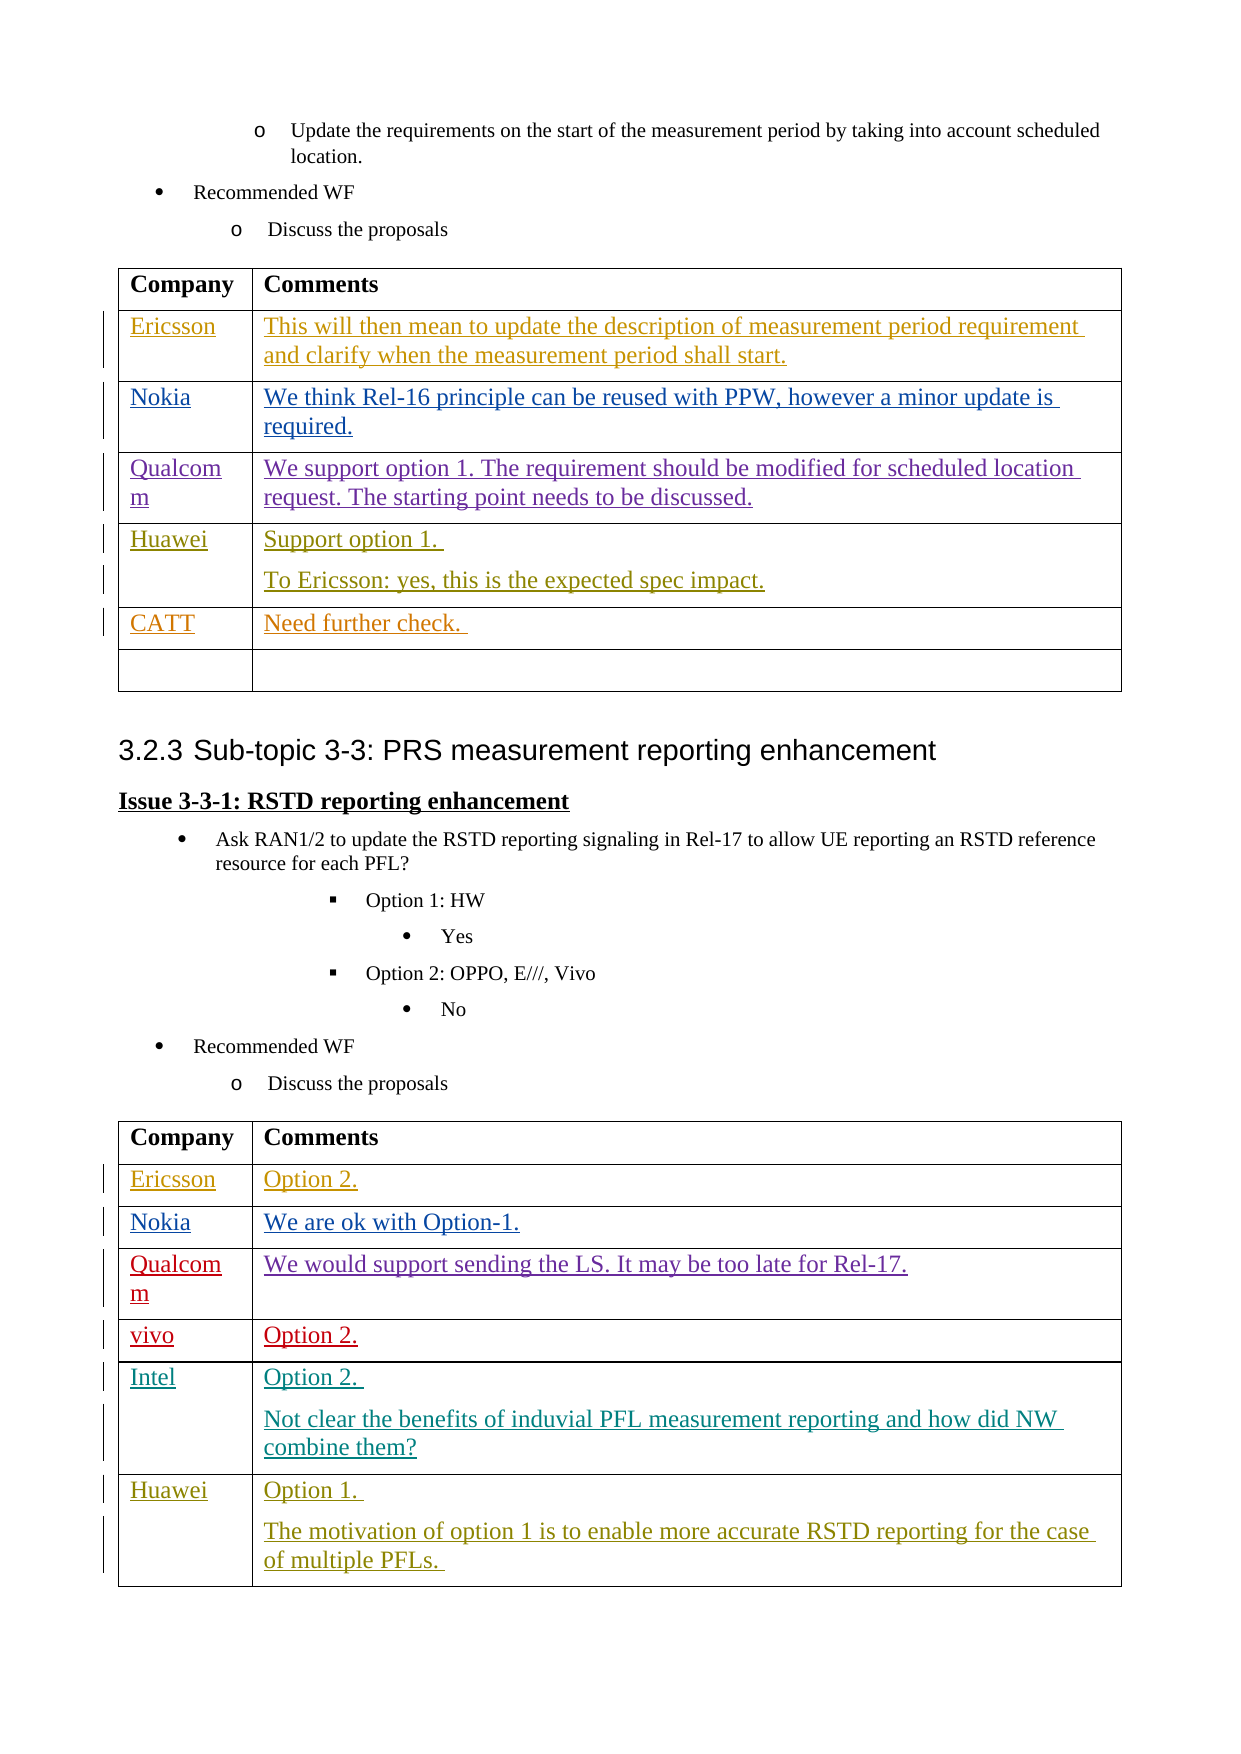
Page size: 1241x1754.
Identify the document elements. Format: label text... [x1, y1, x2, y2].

table_cell [119, 650, 252, 691]
list Discuss the proposals [230, 1070, 1122, 1096]
list Recommended WF [156, 1034, 1122, 1058]
table_cell [119, 1363, 252, 1474]
table_cell [119, 1475, 252, 1586]
list Recommended WF [156, 180, 1122, 204]
table_cell [253, 1363, 1121, 1474]
table_header Comments [253, 1122, 1121, 1163]
list Yes [403, 924, 1122, 948]
table_cell [119, 382, 252, 452]
table_cell [253, 382, 1121, 452]
table_header Company [119, 269, 252, 310]
table_cell [119, 1207, 252, 1248]
table_cell [119, 608, 252, 649]
table_cell [253, 453, 1121, 523]
list Option 2: OPPO, E///, Vivo [328, 961, 1122, 985]
table_cell [253, 1207, 1121, 1248]
table_header Comments [253, 269, 1121, 310]
table_cell [253, 1475, 1121, 1586]
table_cell [253, 311, 1121, 381]
table_cell [119, 524, 252, 607]
table_cell [119, 1249, 252, 1319]
list Discuss the proposals [230, 217, 1122, 243]
table_cell [119, 311, 252, 381]
table_header Company [119, 1122, 252, 1163]
list Ask RAN1/2 to update the RSTD reporting signaling in Rel-17 to allow UE reporting an RSTD reference resource for each PFL? [178, 827, 1122, 875]
table_cell [253, 1165, 1121, 1206]
list Option 1: HW [328, 888, 1122, 912]
subtitle Sub-topic 3-3: PRS measurement reporting enhancement [118, 733, 1122, 767]
table_cell [119, 1320, 252, 1361]
table_cell [253, 650, 1121, 691]
text Issue 3-3-1: RSTD reporting enhancement [118, 786, 1122, 814]
table_cell [253, 524, 1121, 607]
table_cell [119, 1165, 252, 1206]
table_cell [253, 1320, 1121, 1361]
list No [403, 997, 1122, 1021]
table_cell [119, 453, 252, 523]
table_cell [253, 608, 1121, 649]
list Update the requirements on the start of the measurement period by taking into account scheduled location. [253, 118, 1122, 168]
table_cell [253, 1249, 1121, 1319]
